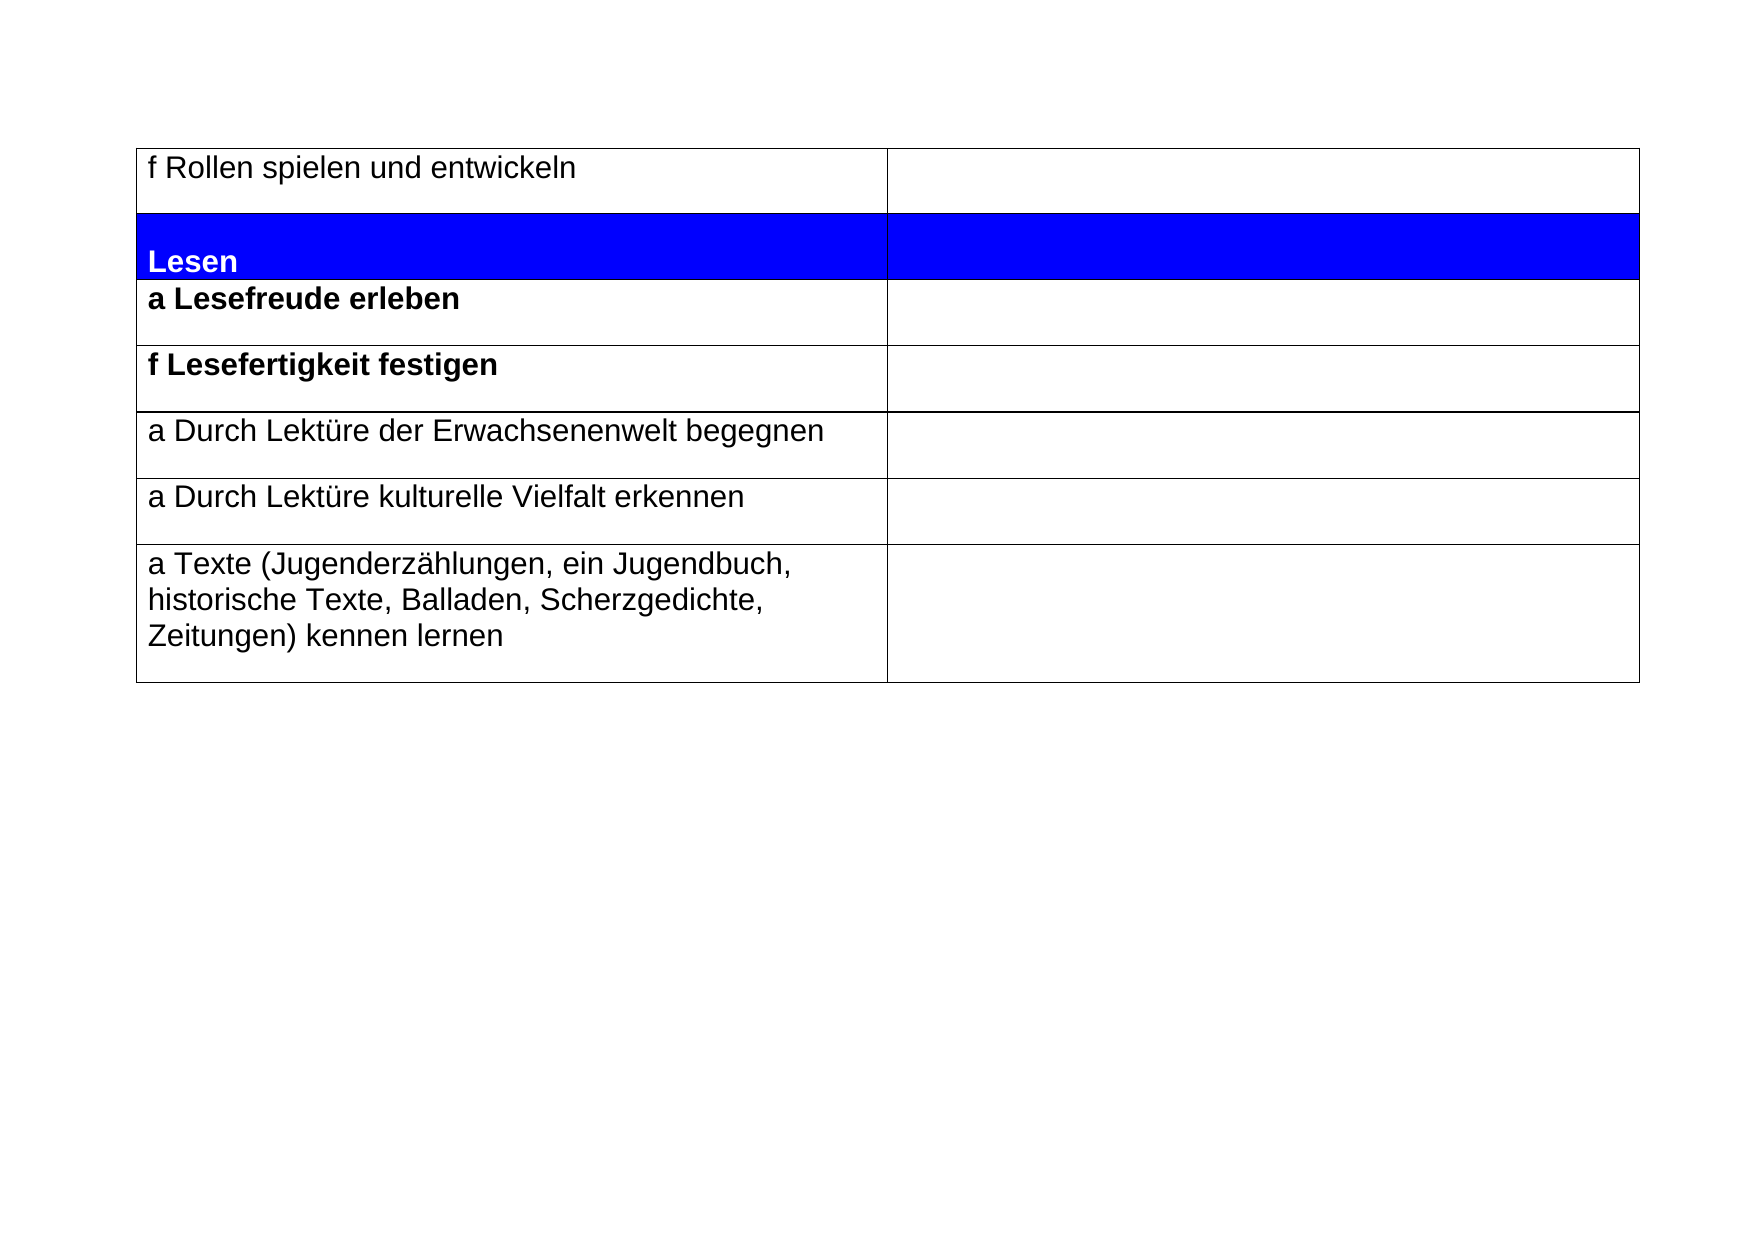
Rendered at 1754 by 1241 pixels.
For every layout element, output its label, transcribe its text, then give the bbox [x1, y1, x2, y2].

table_cell Lesen [137, 214, 887, 279]
table_cell [888, 545, 1639, 682]
table_cell [888, 280, 1639, 345]
table_cell [888, 346, 1639, 411]
table_cell a Durch Lektüre der Erwachsenenwelt begegnen [137, 413, 887, 477]
table_cell a Texte (Jugenderzählungen, ein Jugendbuch, historische Texte, Balladen, Scherzgedichte, Zeitungen) kennen lernen [137, 545, 887, 682]
table_cell [888, 413, 1639, 477]
table_cell f Rollen spielen und entwickeln [137, 149, 887, 213]
table_cell [888, 479, 1639, 544]
table_cell f Lesefertigkeit festigen [137, 346, 887, 411]
table_cell a Lesefreude erleben [137, 280, 887, 345]
table_cell [888, 214, 1639, 279]
table_cell a Durch Lektüre kulturelle Vielfalt erkennen [137, 479, 887, 544]
table_cell [888, 149, 1639, 213]
